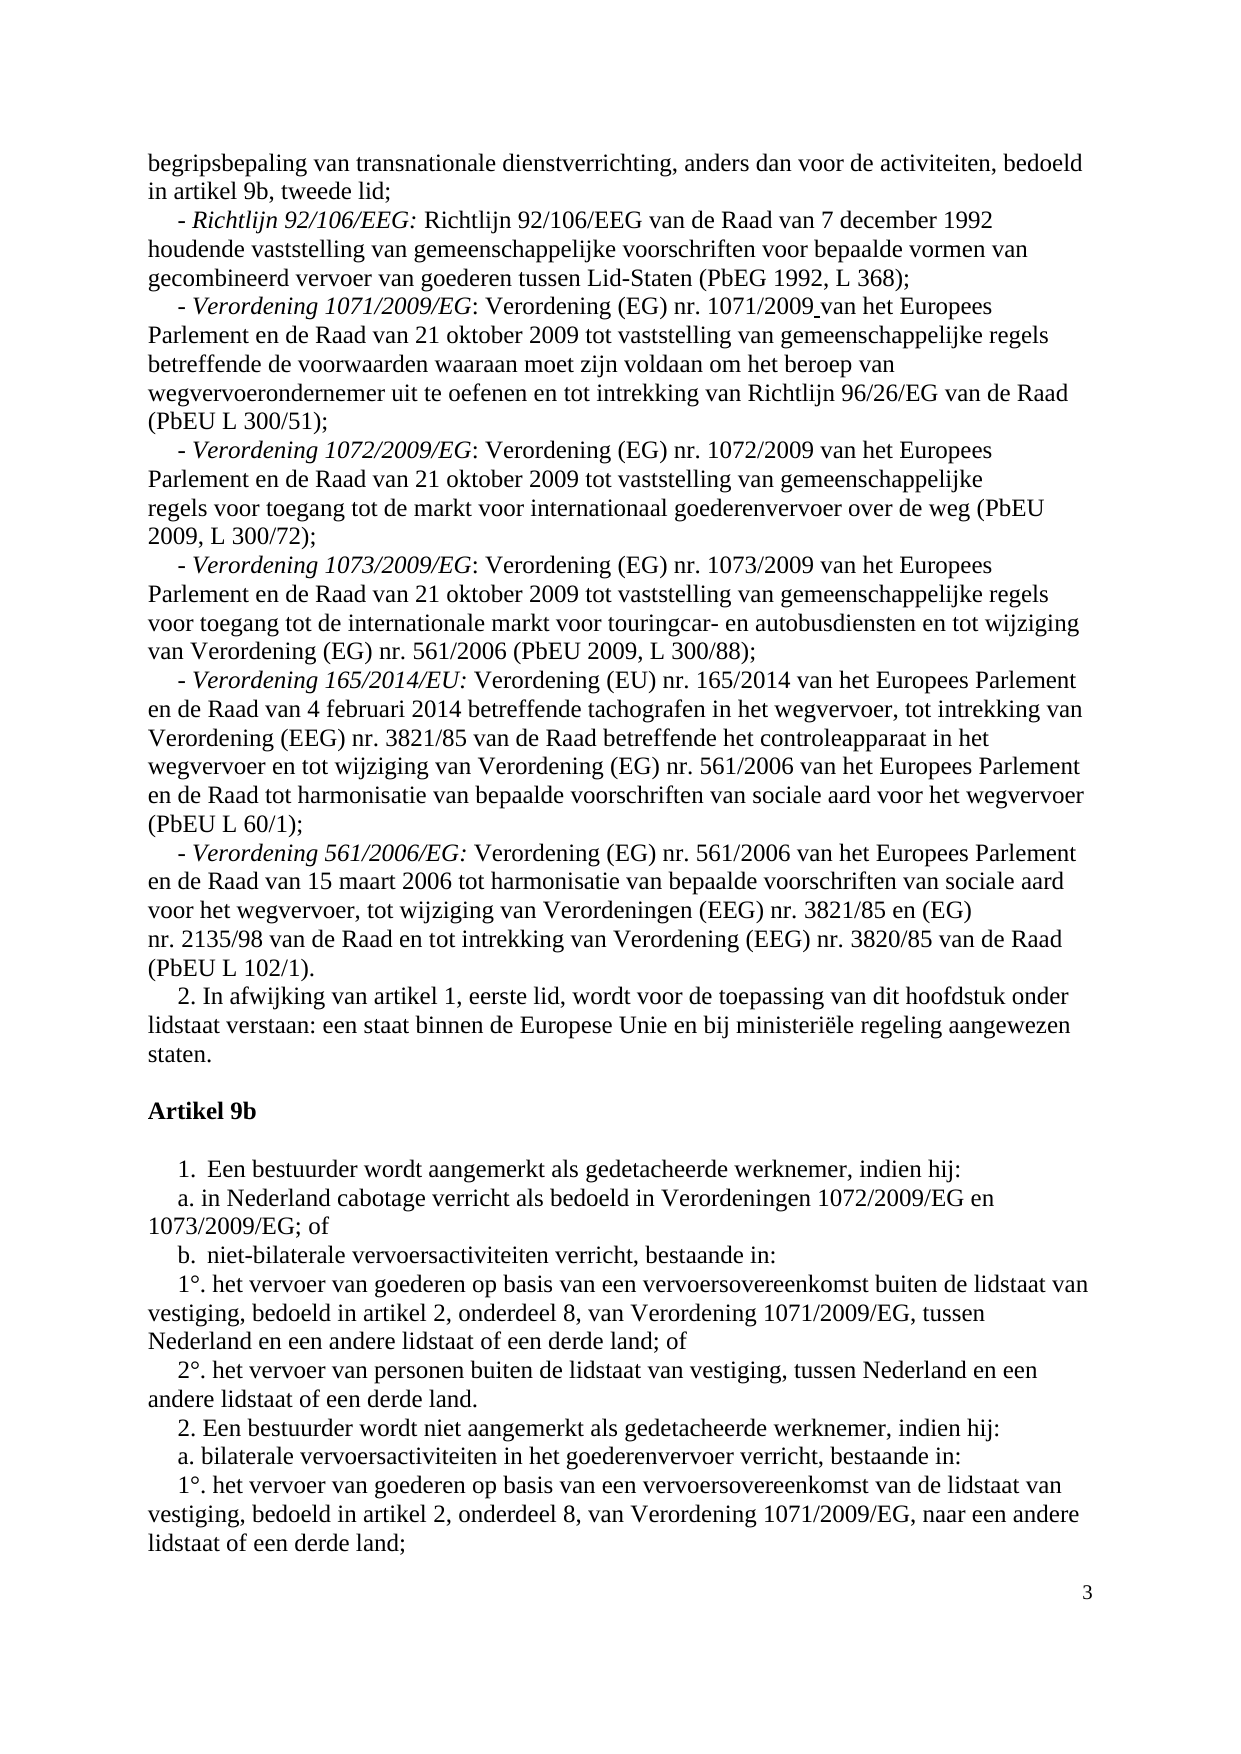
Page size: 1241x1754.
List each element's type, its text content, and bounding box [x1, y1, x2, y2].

text a. bilaterale vervoersactiviteiten in het goederenvervoer verricht, bestaande in: [148, 1441, 1093, 1470]
text Artikel 9b [148, 1096, 1093, 1125]
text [148, 148, 1093, 205]
list Een bestuurder wordt aangemerkt als gedetacheerde werknemer, indien hij: [177, 1154, 1093, 1183]
text - Verordening 1071/2009/EG: Verordening (EG) nr. 1071/2009 van het Europees Parlement en de Raad van 21 oktober 2009 tot vaststelling van gemeenschappelijke regels betreffende de voorwaarden waaraan moet zijn voldaan om het beroep van wegvervoerondernemer uit te oefenen en tot intrekking van Richtlijn 96/26/EG van de Raad (PbEU L 300/51); [148, 291, 1093, 435]
text - Verordening 165/2014/EU: Verordening (EU) nr. 165/2014 van het Europees Parlement en de Raad van 4 februari 2014 betreffende tachografen in het wegvervoer, tot intrekking van Verordening (EEG) nr. 3821/85 van de Raad betreffende het controleapparaat in het wegvervoer en tot wijziging van Verordening (EG) nr. 561/2006 van het Europees Parlement en de Raad tot harmonisatie van bepaalde voorschriften van sociale aard voor het wegvervoer (PbEU L 60/1); [148, 665, 1093, 838]
text a. in Nederland cabotage verricht als bedoeld in Verordeningen 1072/2009/EG en 1073/2009/EG; of [148, 1183, 1093, 1240]
text - Verordening 1072/2009/EG: Verordening (EG) nr. 1072/2009 van het Europees Parlement en de Raad van 21 oktober 2009 tot vaststelling van gemeenschappelijke regels voor toegang tot de markt voor internationaal goederenvervoer over de weg (PbEU 2009, L 300/72); [148, 435, 1093, 550]
text 1°. het vervoer van goederen op basis van een vervoersovereenkomst van de lidstaat van vestiging, bedoeld in artikel 2, onderdeel 8, van Verordening 1071/2009/EG, naar een andere lidstaat of een derde land; [148, 1470, 1093, 1556]
list niet-bilaterale vervoersactiviteiten verricht, bestaande in: [177, 1240, 1093, 1269]
text - Verordening 561/2006/EG: Verordening (EG) nr. 561/2006 van het Europees Parlement en de Raad van 15 maart 2006 tot harmonisatie van bepaalde voorschriften van sociale aard voor het wegvervoer, tot wijziging van Verordeningen (EEG) nr. 3821/85 en (EG) nr. 2135/98 van de Raad en tot intrekking van Verordening (EEG) nr. 3820/85 van de Raad (PbEU L 102/1). [148, 838, 1093, 981]
text 2. Een bestuurder wordt niet aangemerkt als gedetacheerde werknemer, indien hij: [148, 1413, 1093, 1441]
text - Richtlijn 92/106/EEG: Richtlijn 92/106/EEG van de Raad van 7 december 1992 houdende vaststelling van gemeenschappelijke voorschriften voor bepaalde vormen van gecombineerd vervoer van goederen tussen Lid-Staten (PbEG 1992, L 368); [148, 205, 1093, 291]
text 2°. het vervoer van personen buiten de lidstaat van vestiging, tussen Nederland en een andere lidstaat of een derde land. [148, 1355, 1093, 1413]
text 1°. het vervoer van goederen op basis van een vervoersovereenkomst buiten de lidstaat van vestiging, bedoeld in artikel 2, onderdeel 8, van Verordening 1071/2009/EG, tussen Nederland en een andere lidstaat of een derde land; of [148, 1269, 1093, 1355]
text - Verordening 1073/2009/EG: Verordening (EG) nr. 1073/2009 van het Europees Parlement en de Raad van 21 oktober 2009 tot vaststelling van gemeenschappelijke regels voor toegang tot de internationale markt voor touringcar- en autobusdiensten en tot wijziging van Verordening (EG) nr. 561/2006 (PbEU 2009, L 300/88); [148, 550, 1093, 665]
text 2. In afwijking van artikel 1, eerste lid, wordt voor de toepassing van dit hoofdstuk onder lidstaat verstaan: een staat binnen de Europese Unie en bij ministeriële regeling aangewezen staten. [148, 981, 1093, 1068]
